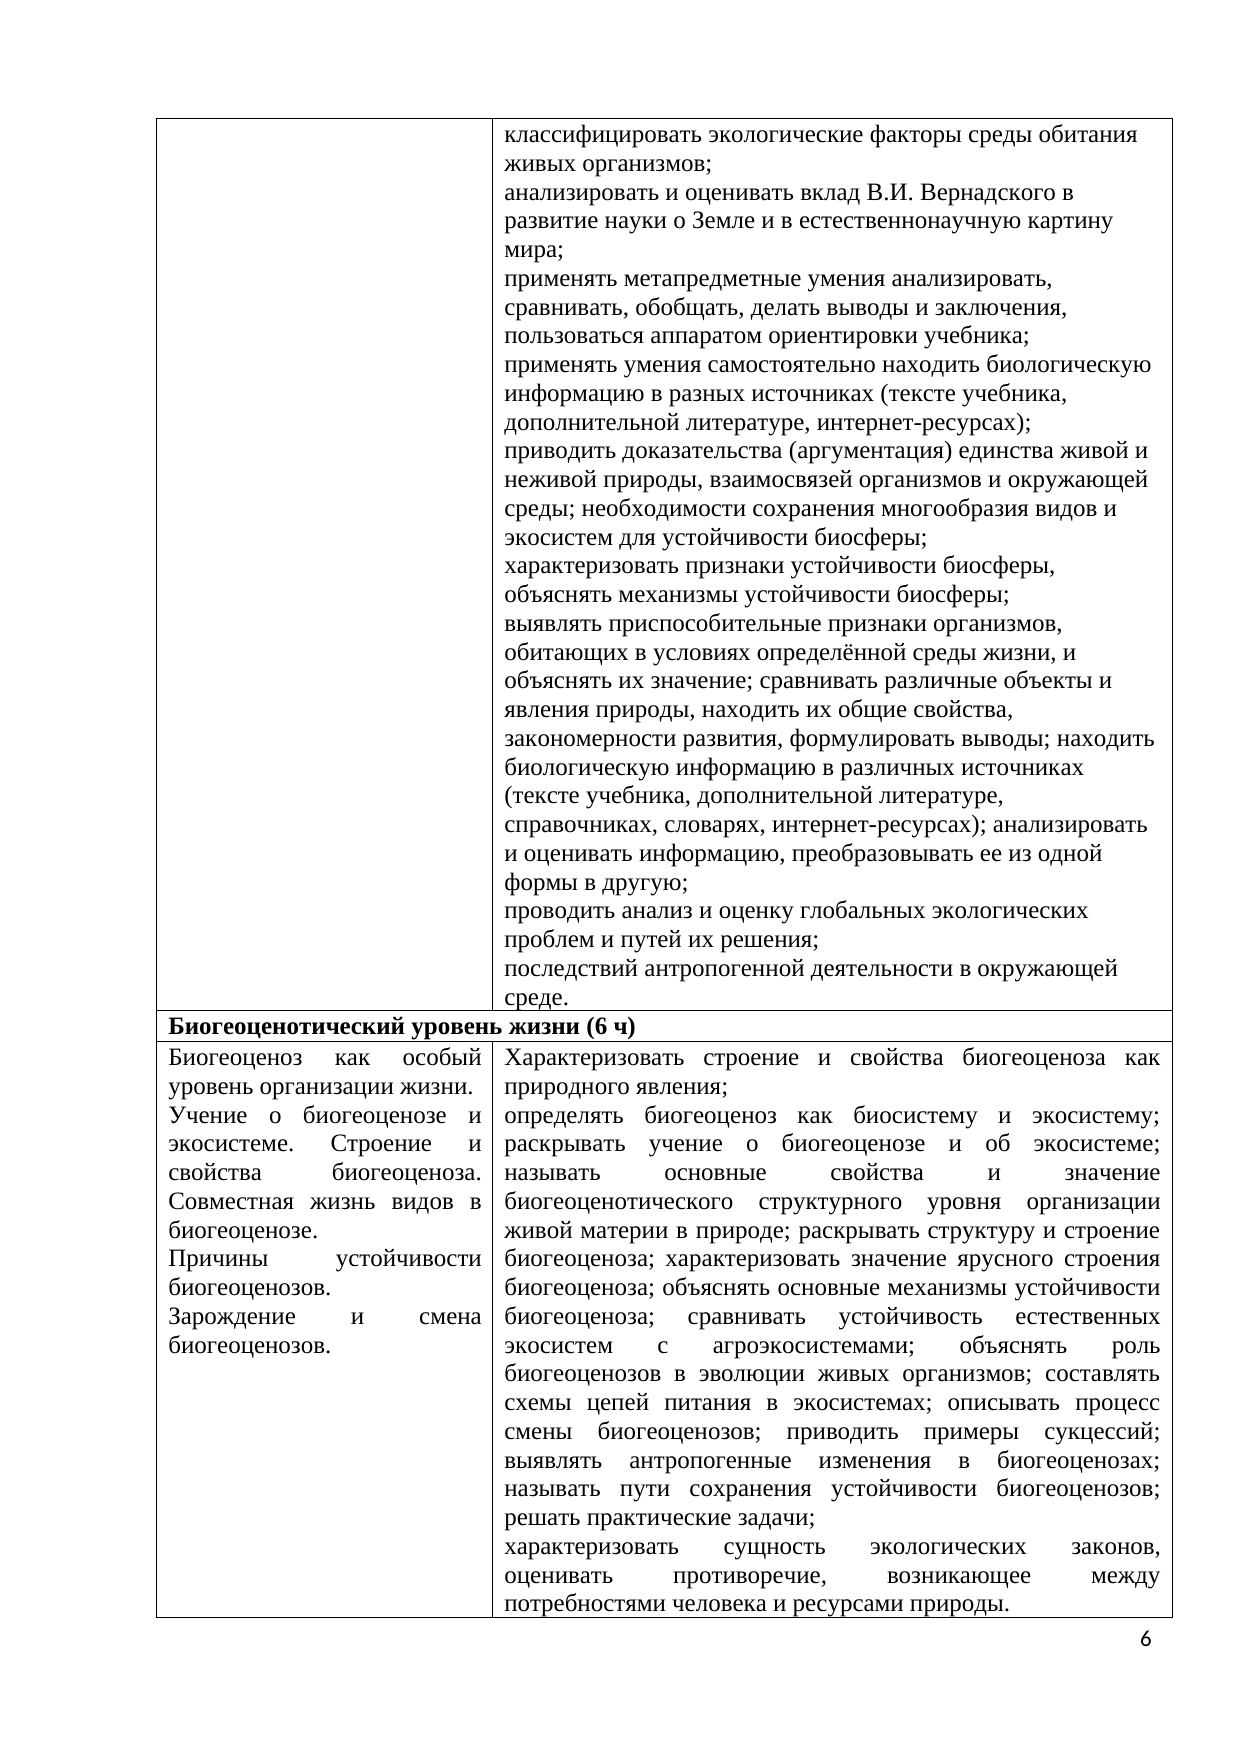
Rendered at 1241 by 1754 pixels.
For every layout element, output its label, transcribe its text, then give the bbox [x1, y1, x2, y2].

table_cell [157, 119, 492, 1010]
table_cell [493, 119, 1172, 1010]
table_cell Характеризовать строение и свойства биогеоценоза как природного явления; определять биогеоценоз как биосистему и экосистему; раскрывать учение о биогеоценозе и об экосистеме; называть основные свойства и значение биогеоценотического структурного уровня организации живой материи в природе; раскрывать структуру и строение биогеоценоза; характеризовать значение ярусного строения биогеоценоза; объяснять основные механизмы устойчивости биогеоценоза; сравнивать устойчивость естественных экосистем с агроэкосистемами; объяснять роль биогеоценозов в эволюции живых организмов; составлять схемы цепей питания в экосистемах; описывать процесс смены биогеоценозов; приводить примеры сукцессий; выявлять антропогенные изменения в биогеоценозах; называть пути сохранения устойчивости биогеоценозов; решать практические задачи; характеризовать сущность экологических законов, оценивать противоречие, возникающее между потребностями человека и ресурсами природы. [493, 1042, 1172, 1617]
table_cell Биогеоценотический уровень жизни (6 ч) [157, 1011, 1172, 1041]
table_cell Биогеоценоз как особый уровень организации жизни. Учение о биогеоценозе и экосистеме. Строение и свойства биогеоценоза. Совместная жизнь видов в биогеоценозе. Причины устойчивости биогеоценозов. Зарождение и смена биогеоценозов. [157, 1042, 492, 1617]
